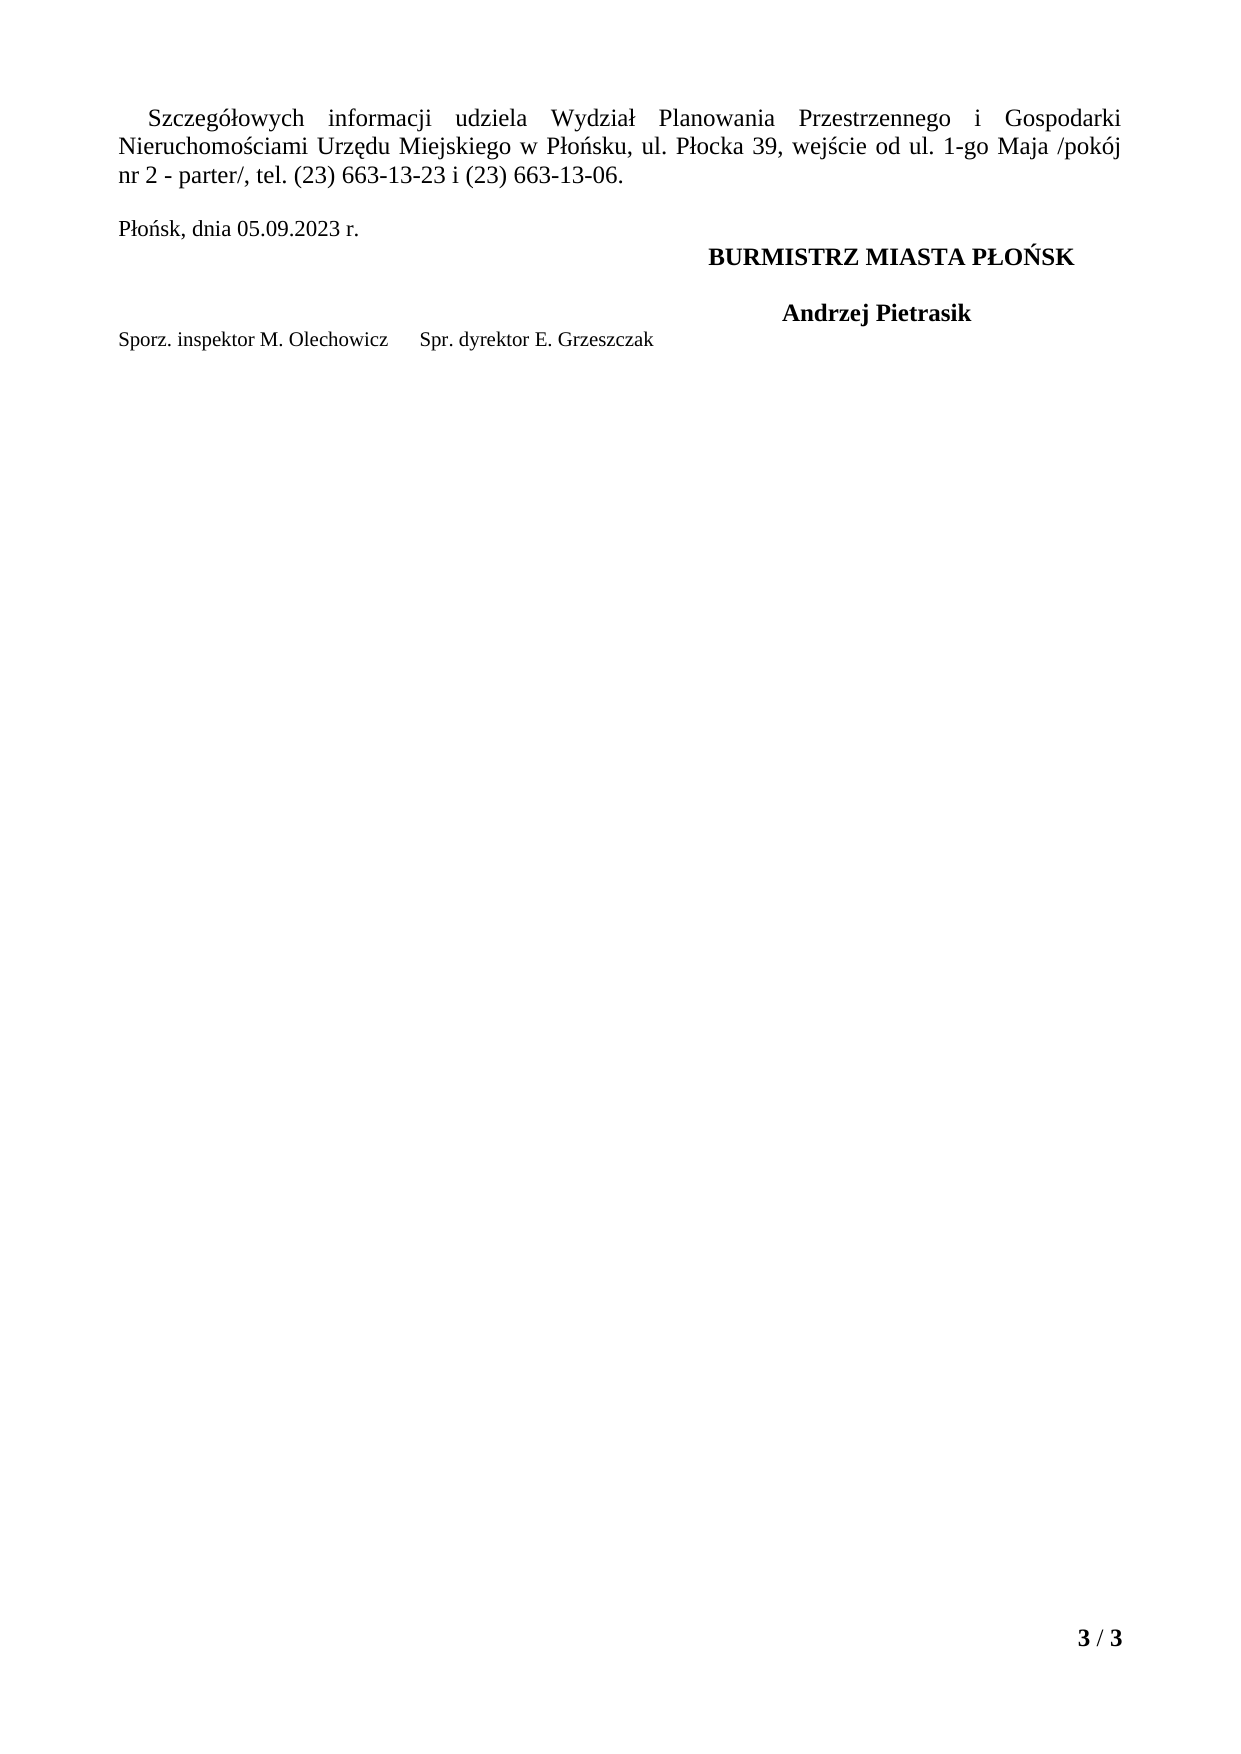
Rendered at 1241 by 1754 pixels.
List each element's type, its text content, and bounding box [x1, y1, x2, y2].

text Andrzej Pietrasik [487, 270, 1122, 327]
text Płońsk, dnia 05.09.2023 r. [118, 215, 1122, 242]
text Szczegółowych informacji udziela Wydział Planowania Przestrzennego i Gospodarki Nieruchomościami Urzędu Miejskiego w Płońsku, ul. Płocka 39, wejście od ul. 1-go Maja /pokój nr 2 - parter/, tel. (23) 663-13-23 i (23) 663-13-06. [118, 103, 1122, 189]
text BURMISTRZ MIASTA PŁOŃSK [708, 242, 1122, 270]
text Sporz. inspektor M. Olechowicz Spr. dyrektor E. Grzeszczak [118, 327, 1122, 351]
